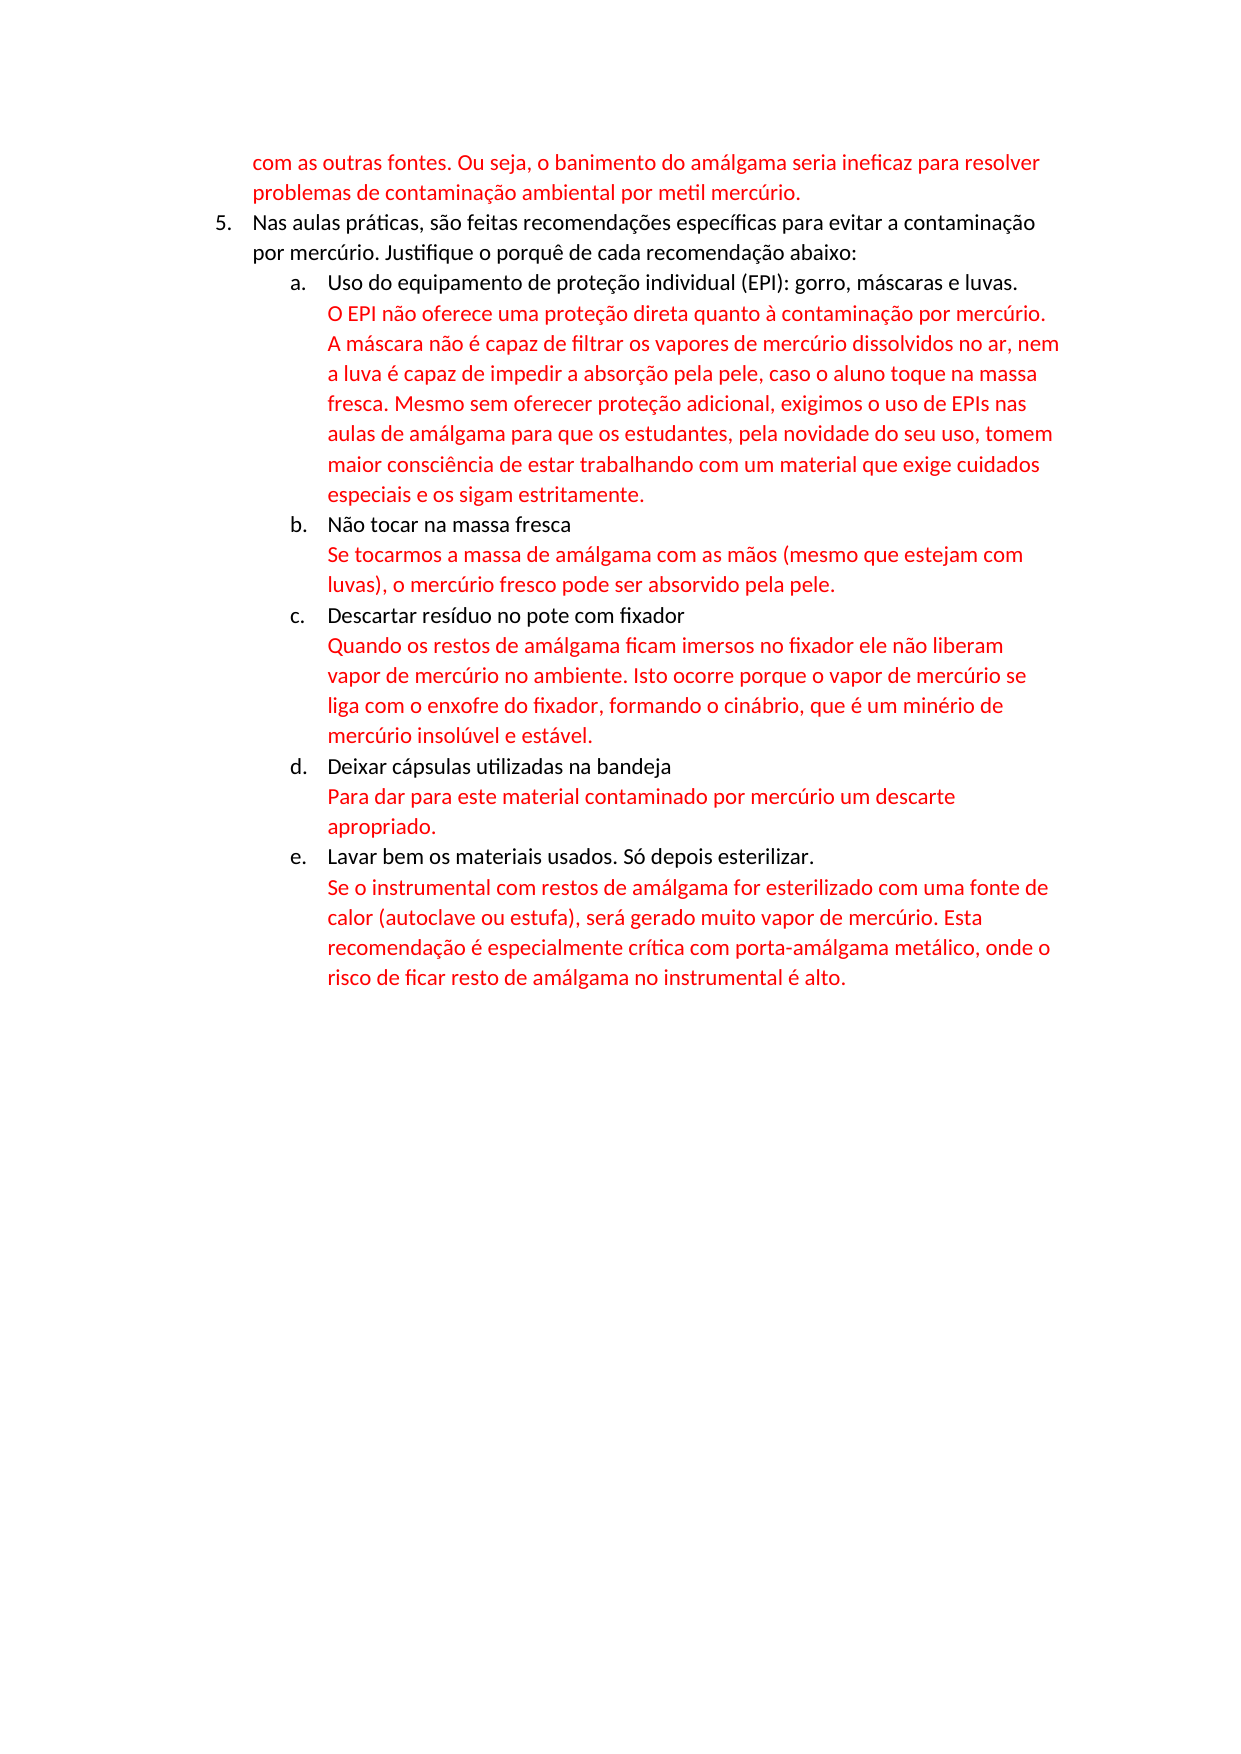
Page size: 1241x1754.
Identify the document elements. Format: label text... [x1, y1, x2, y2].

list Para dar para este material contaminado por mercúrio um descarte apropriado. [327, 782, 1063, 840]
list O EPI não oferece uma proteção direta quanto à contaminação por mercúrio. A máscara não é capaz de filtrar os vapores de mercúrio dissolvidos no ar, nem a luva é capaz de impedir a absorção pela pele, caso o aluno toque na massa fresca. Mesmo sem oferecer proteção adicional, exigimos o uso de EPIs nas aulas de amálgama para que os estudantes, pela novidade do seu uso, tomem maior consciência de estar trabalhando com um material que exige cuidados especiais e os sigam estritamente. [327, 299, 1063, 508]
list Quando os restos de amálgama ficam imersos no fixador ele não liberam vapor de mercúrio no ambiente. Isto ocorre porque o vapor de mercúrio se liga com o enxofre do fixador, formando o cinábrio, que é um minério de mercúrio insolúvel e estável. [327, 631, 1063, 749]
list Lavar bem os materiais usados. Só depois esterilizar. [290, 842, 1063, 870]
list Se o instrumental com restos de amálgama for esterilizado com uma fonte de calor (autoclave ou estufa), será gerado muito vapor de mercúrio. Esta recomendação é especialmente crítica com porta-amálgama metálico, onde o risco de ficar resto de amálgama no instrumental é alto. [327, 873, 1063, 991]
list Nas aulas práticas, são feitas recomendações específicas para evitar a contaminação por mercúrio. Justifique o porquê de cada recomendação abaixo: [215, 208, 1063, 266]
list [252, 148, 1063, 206]
list Descartar resíduo no pote com fixador [290, 601, 1063, 629]
list Deixar cápsulas utilizadas na bandeja [290, 752, 1063, 780]
list Não tocar na massa fresca [290, 510, 1063, 538]
list Uso do equipamento de proteção individual (EPI): gorro, máscaras e luvas. [290, 268, 1063, 296]
list Se tocarmos a massa de amálgama com as mãos (mesmo que estejam com luvas), o mercúrio fresco pode ser absorvido pela pele. [327, 540, 1063, 598]
